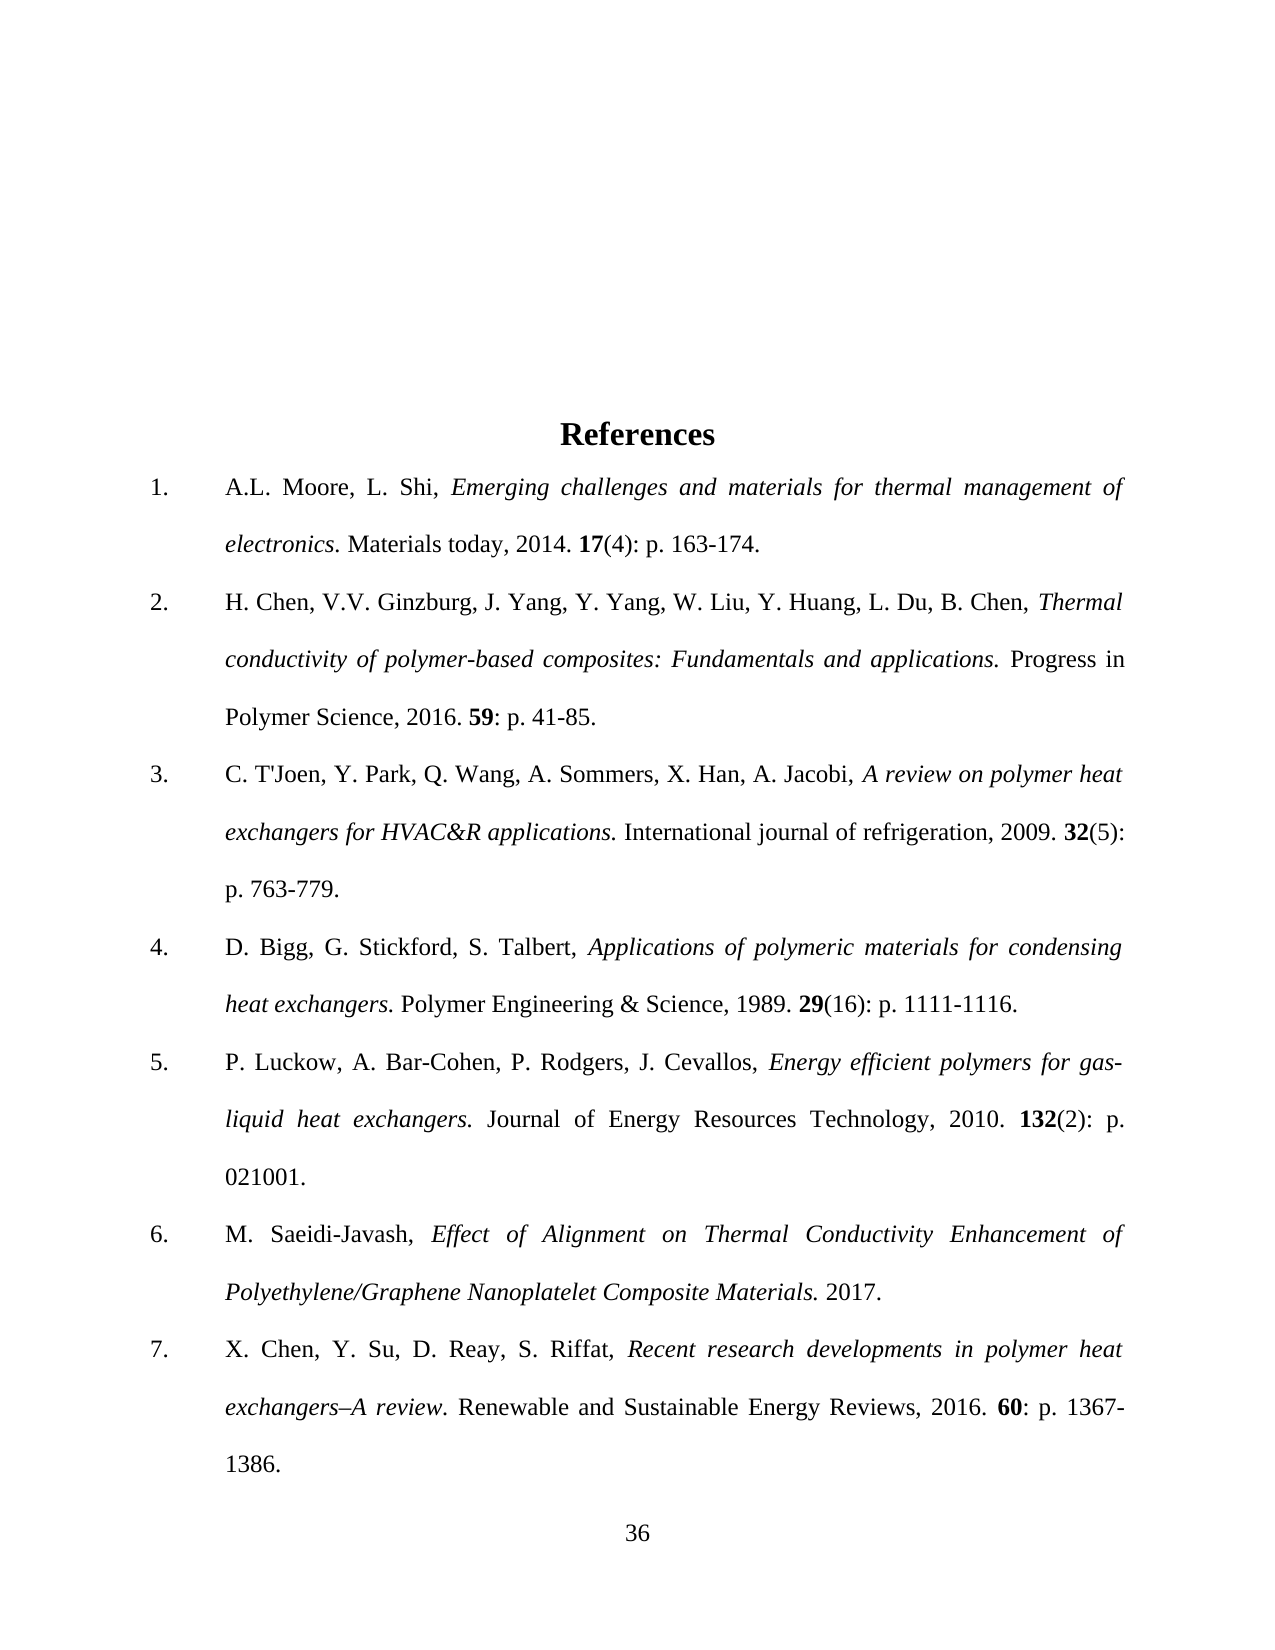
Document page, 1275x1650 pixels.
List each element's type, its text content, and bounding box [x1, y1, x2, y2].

text 4. D. Bigg, G. Stickford, S. Talbert, Applications of polymeric materials for condensing heat exchangers. Polymer Engineering & Science, 1989. 29(16): p. 1111-1116. [150, 932, 1125, 1018]
text 5. P. Luckow, A. Bar-Cohen, P. Rodgers, J. Cevallos, Energy efficient polymers for gas-liquid heat exchangers. Journal of Energy Resources Technology, 2010. 132(2): p. 021001. [150, 1047, 1125, 1191]
text 2. H. Chen, V.V. Ginzburg, J. Yang, Y. Yang, W. Liu, Y. Huang, L. Du, B. Chen, Thermal conductivity of polymer-based composites: Fundamentals and applications. Progress in Polymer Science, 2016. 59: p. 41-85. [150, 587, 1125, 731]
text 1. A.L. Moore, L. Shi, Emerging challenges and materials for thermal management of electronics. Materials today, 2014. 17(4): p. 163-174. [150, 472, 1125, 558]
text 6. M. Saeidi-Javash, Effect of Alignment on Thermal Conductivity Enhancement of Polyethylene/Graphene Nanoplatelet Composite Materials. 2017. [150, 1219, 1125, 1306]
text 7. X. Chen, Y. Su, D. Reay, S. Riffat, Recent research developments in polymer heat exchangers–A review. Renewable and Sustainable Energy Reviews, 2016. 60: p. 1367-1386. [150, 1334, 1125, 1478]
text References [150, 414, 1125, 452]
text 3. C. T'Joen, Y. Park, Q. Wang, A. Sommers, X. Han, A. Jacobi, A review on polymer heat exchangers for HVAC&R applications. International journal of refrigeration, 2009. 32(5): p. 763-779. [150, 759, 1125, 903]
